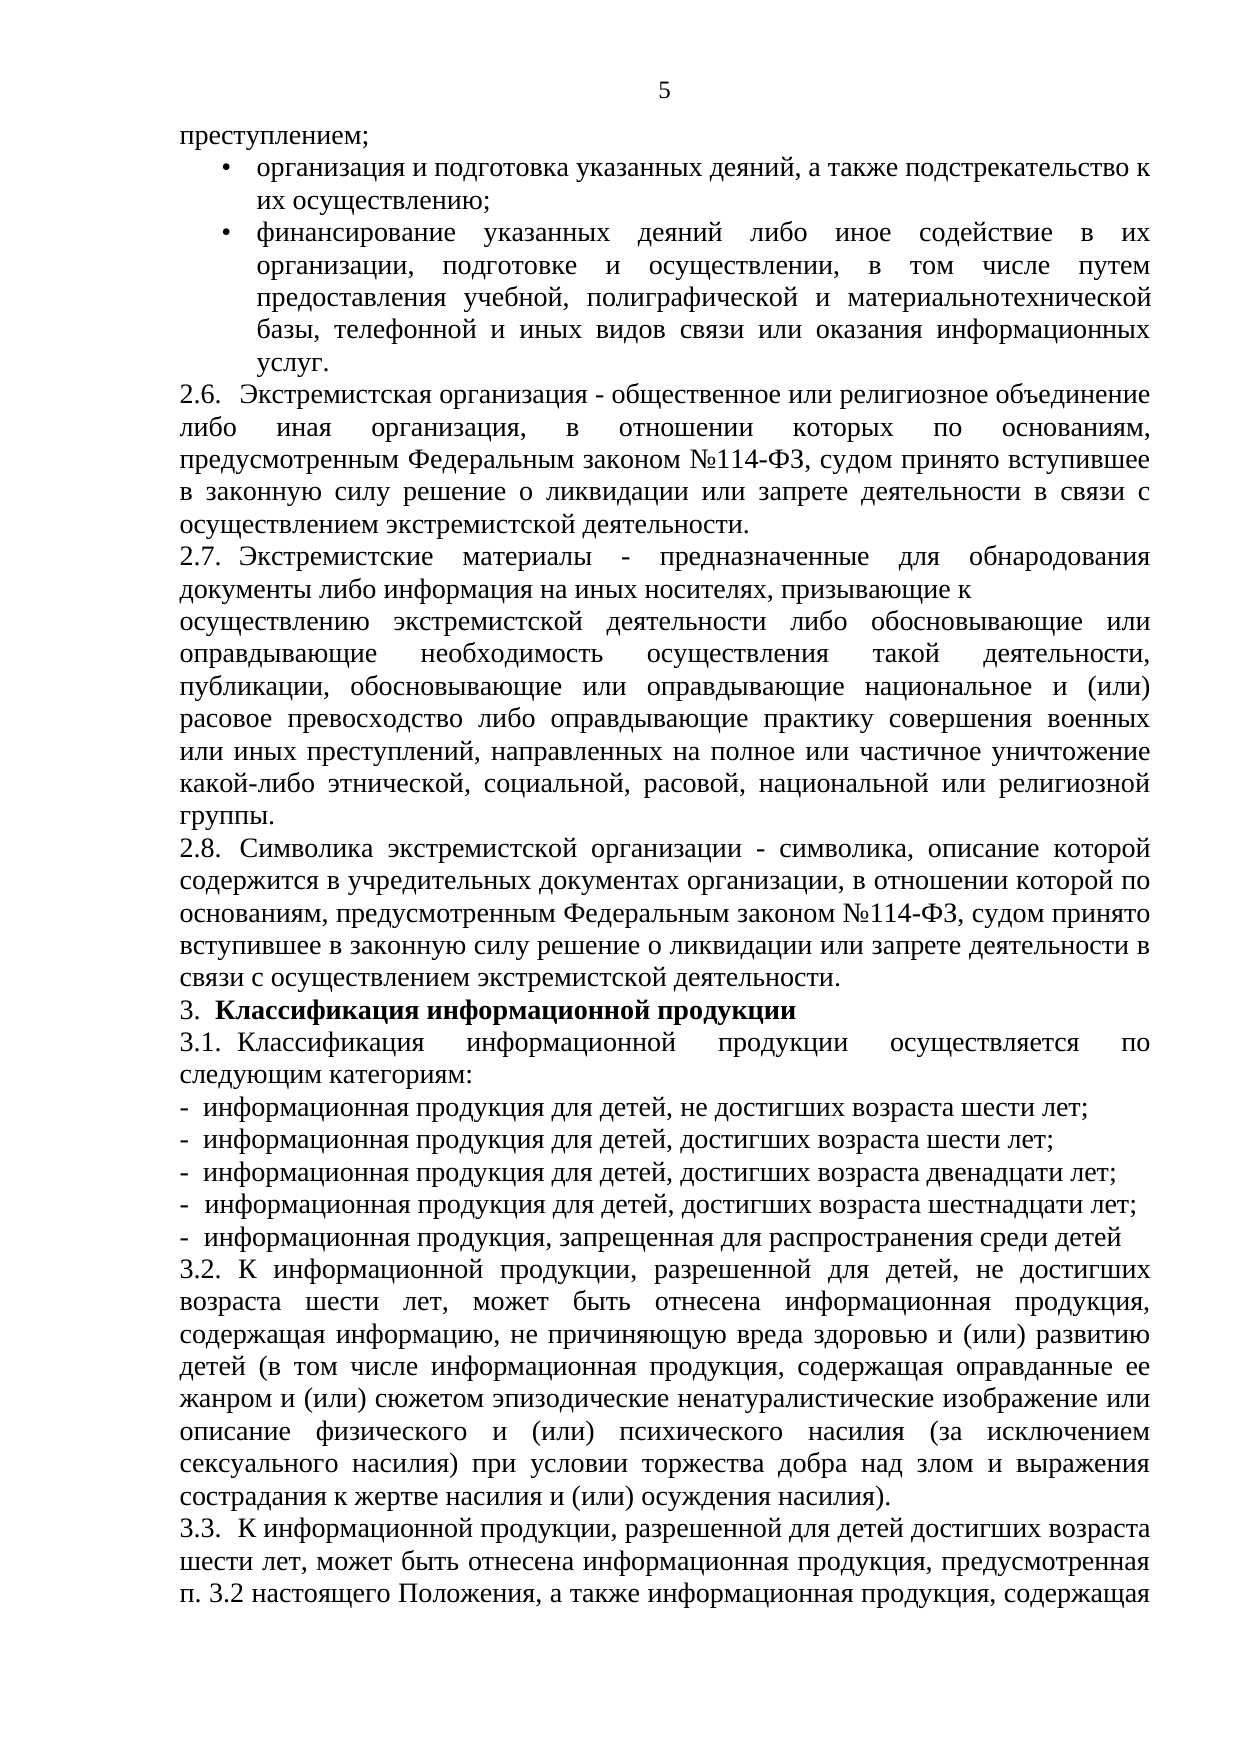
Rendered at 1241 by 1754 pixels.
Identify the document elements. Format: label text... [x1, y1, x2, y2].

list информационная продукция для детей, достигших возраста двенадцати лет; [179, 1155, 1152, 1187]
list информационная продукция для детей, достигших возраста шести лет; [179, 1122, 1152, 1155]
list финансирование указанных деяний либо иное содействие в их организации, подготовке и осуществлении, в том числе путем предоставления учебной, полиграфической и материальнотехнической базы, телефонной и иных видов связи или оказания информационных услуг. [221, 215, 1152, 377]
list Классификация информационной продукции осуществляется по следующим категориям: [179, 1025, 1152, 1090]
list К информационной продукции, разрешенной для детей, не достигших возраста шести лет, может быть отнесена информационная продукция, содержащая информацию, не причиняющую вреда здоровью и (или) развитию детей (в том числе информационная продукция, содержащая оправданные ее жанром и (или) сюжетом эпизодические ненатуралистические изображение или описание физического и (или) психического насилия (за исключением сексуального насилия) при условии торжества добра над злом и выражения сострадания к жертве насилия и (или) осуждения насилия). [179, 1252, 1152, 1511]
text преступлением; [179, 118, 1152, 151]
list информационная продукция для детей, не достигших возраста шести лет; [179, 1090, 1152, 1122]
text осуществлению экстремистской деятельности либо обосновывающие или оправдывающие необходимость осуществления такой деятельности, публикации, обосновывающие или оправдывающие национальное и (или) расовое превосходство либо оправдывающие практику совершения военных или иных преступлений, направленных на полное или частичное уничтожение какой-либо этнической, социальной, расовой, национальной или религиозной группы. [179, 604, 1152, 831]
list Экстремистские материалы - предназначенные для обнародования документы либо информация на иных носителях, призывающие к [179, 539, 1152, 604]
list информационная продукция, запрещенная для распространения среди детей [179, 1219, 1152, 1252]
list информационная продукция для детей, достигших возраста шестнадцати лет; [179, 1187, 1152, 1219]
list Экстремистская организация - общественное или религиозное объединение либо иная организация, в отношении которых по основаниям, предусмотренным Федеральным законом №114-ФЗ, судом принято вступившее в законную силу решение о ликвидации или запрете деятельности в связи с осуществлением экстремистской деятельности. [179, 377, 1152, 539]
list организация и подготовка указанных деяний, а также подстрекательство к их осуществлению; [221, 151, 1152, 215]
list Классификация информационной продукции [179, 993, 1152, 1025]
list Символика экстремистской организации - символика, описание которой содержится в учредительных документах организации, в отношении которой по основаниям, предусмотренным Федеральным законом №114-ФЗ, судом принято вступившее в законную силу решение о ликвидации или запрете деятельности в связи с осуществлением экстремистской деятельности. [179, 831, 1152, 993]
